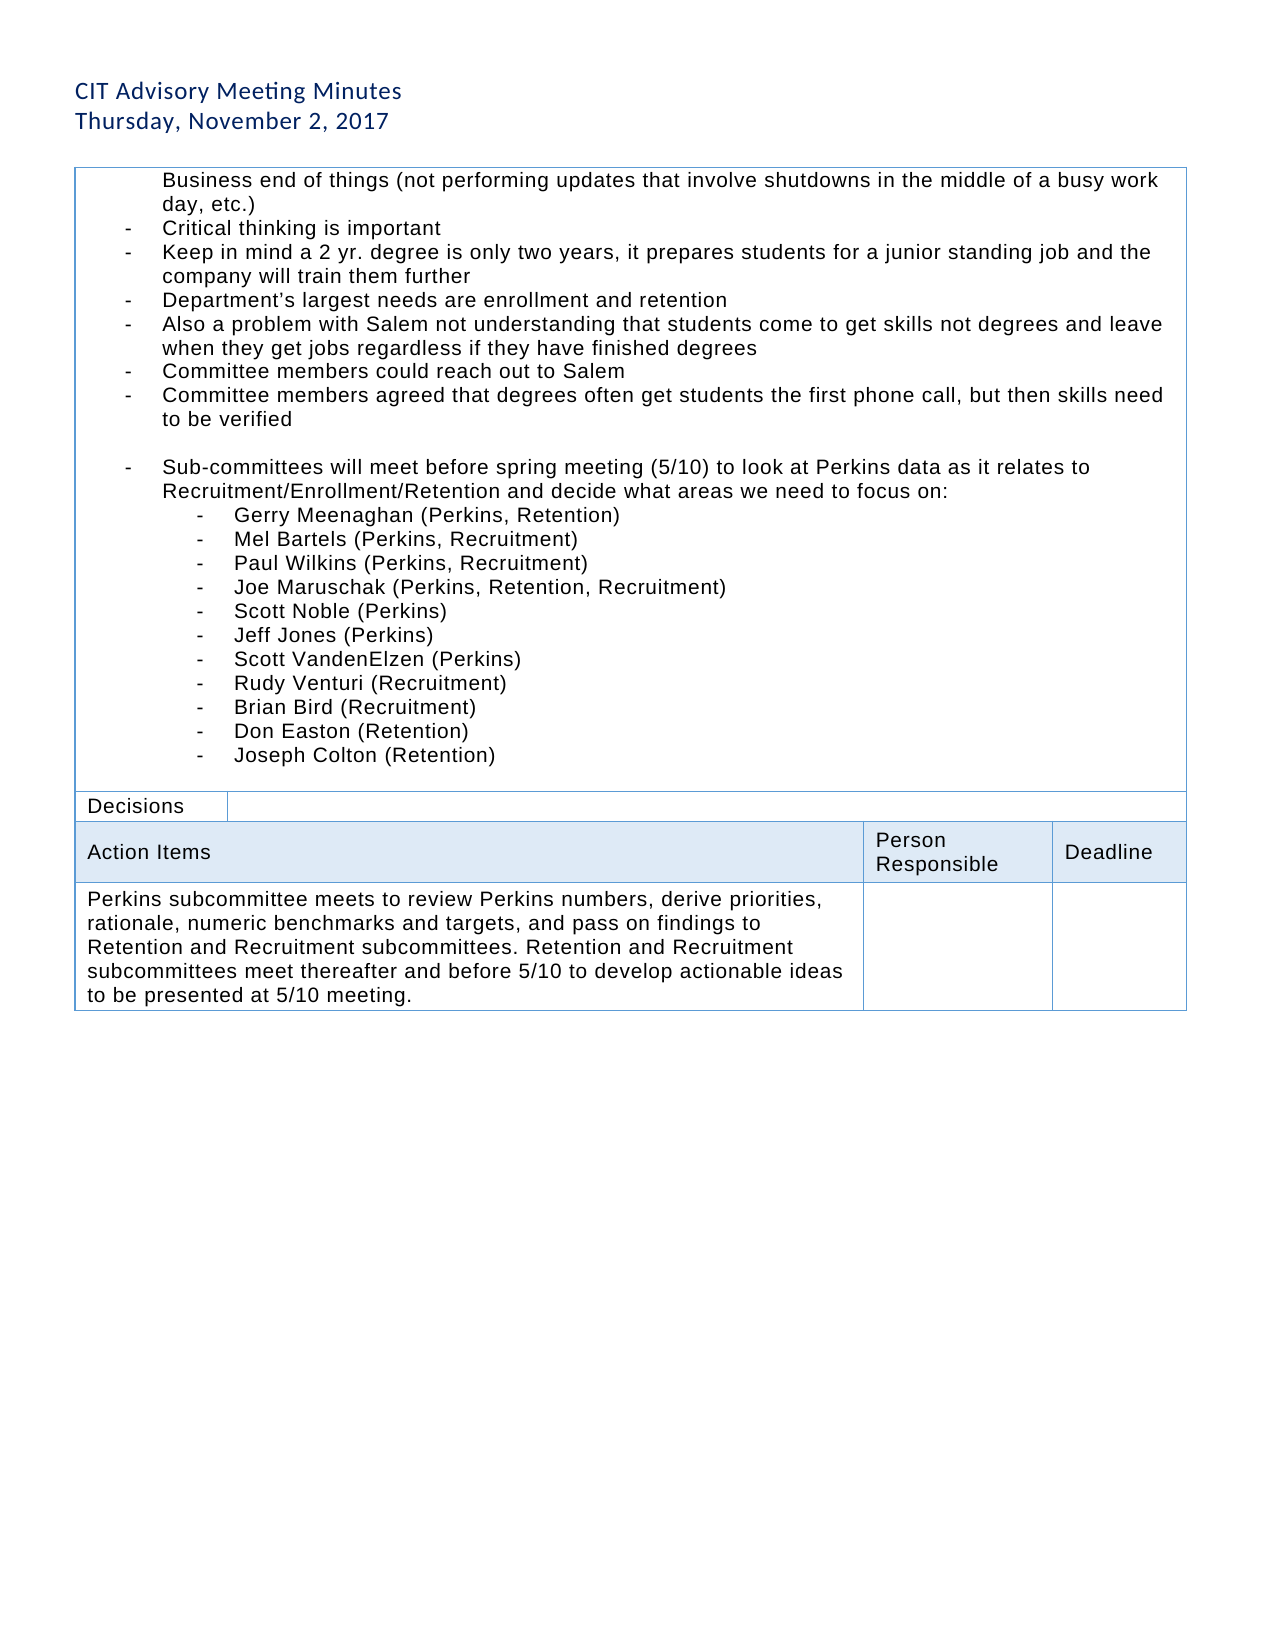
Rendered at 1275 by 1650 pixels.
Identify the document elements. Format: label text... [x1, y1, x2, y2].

table_cell Action Items [76, 822, 863, 882]
table_cell Deadline [1053, 822, 1186, 882]
table_cell Decisions [76, 792, 227, 821]
table_cell [228, 792, 1186, 821]
table_cell [864, 883, 1052, 1010]
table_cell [76, 168, 1186, 791]
table_cell [1053, 883, 1186, 1010]
table_cell Person Responsible [864, 822, 1052, 882]
table_cell Perkins subcommittee meets to review Perkins numbers, derive priorities, rationale, numeric benchmarks and targets, and pass on findings to Retention and Recruitment subcommittees. Retention and Recruitment subcommittees meet thereafter and before 5/10 to develop actionable ideas to be presented at 5/10 meeting. [76, 883, 863, 1010]
